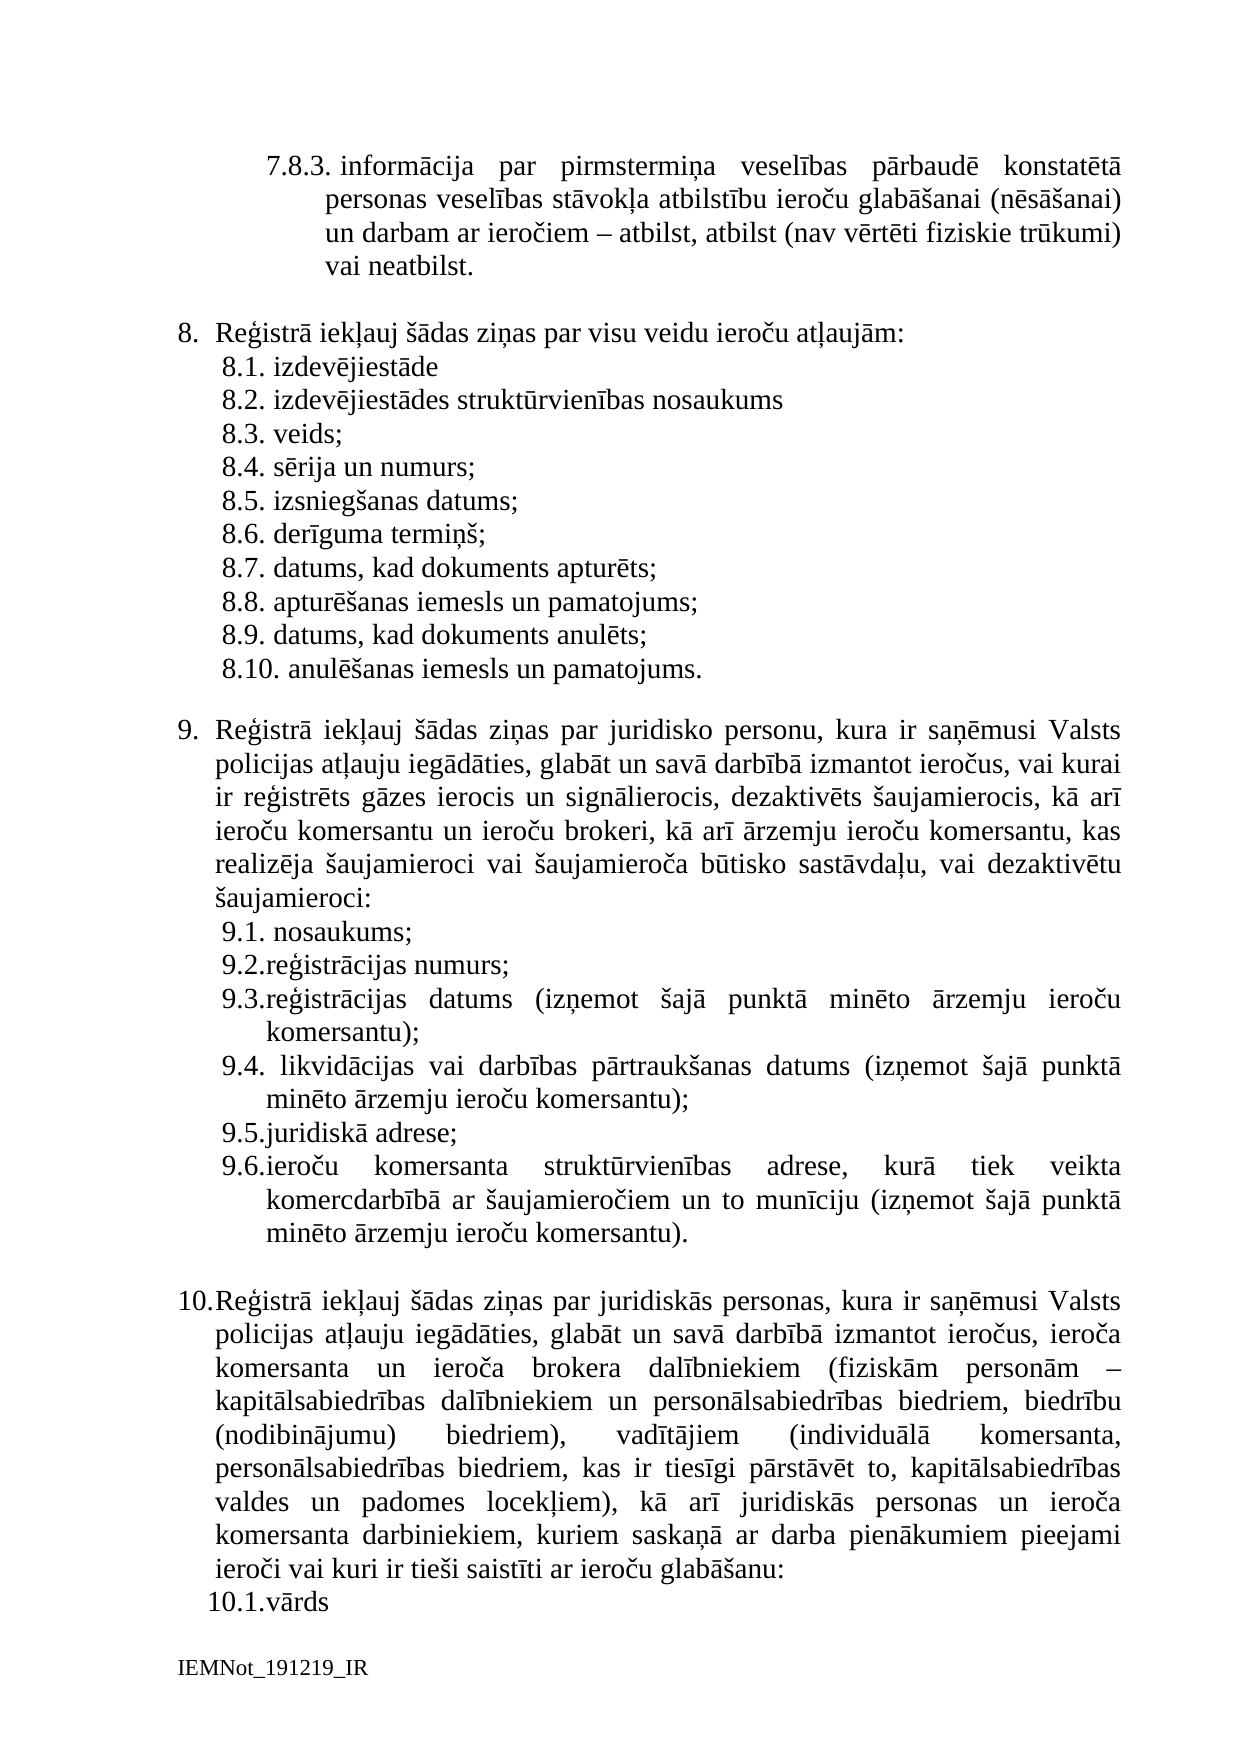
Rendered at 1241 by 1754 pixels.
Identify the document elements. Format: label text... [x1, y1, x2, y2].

list datums, kad dokuments anulēts; [177, 617, 1122, 651]
list nosaukums; [222, 914, 1122, 947]
list likvidācijas vai darbības pārtraukšanas datums (izņemot šajā punktā minēto ārzemju ieroču komersantu); [222, 1048, 1122, 1115]
list vārds [207, 1584, 1122, 1618]
list juridiskā adrese; [222, 1115, 1122, 1148]
list apturēšanas iemesls un pamatojums; [177, 584, 1122, 617]
list derīguma termiņš; [177, 517, 1122, 550]
list reģistrācijas numurs; [222, 947, 1122, 981]
list ieroču komersanta struktūrvienības adrese, kurā tiek veikta komercdarbībā ar šaujamieročiem un to munīciju (izņemot šajā punktā minēto ārzemju ieroču komersantu). [222, 1148, 1122, 1249]
list reģistrācijas datums (izņemot šajā punktā minēto ārzemju ieroču komersantu); [222, 981, 1122, 1048]
list datums, kad dokuments apturēts; [177, 550, 1122, 584]
list Reģistrā iekļauj šādas ziņas par juridiskās personas, kura ir saņēmusi Valsts policijas atļauju iegādāties, glabāt un savā darbībā izmantot ieročus, ieroča komersanta un ieroča brokera dalībniekiem (fiziskām personām – kapitālsabiedrības dalībniekiem un personālsabiedrības biedriem, biedrību (nodibinājumu) biedriem), vadītājiem (individuālā komersanta, personālsabiedrības biedriem, kas ir tiesīgi pārstāvēt to, kapitālsabiedrības valdes un padomes locekļiem), kā arī juridiskās personas un ieroča komersanta darbiniekiem, kuriem saskaņā ar darba pienākumiem pieejami ieroči vai kuri ir tieši saistīti ar ieroču glabāšanu: [177, 1283, 1122, 1584]
list izdevējiestāde [177, 349, 1122, 382]
list sērija un numurs; [177, 449, 1122, 483]
list Reģistrā iekļauj šādas ziņas par juridisko personu, kura ir saņēmusi Valsts policijas atļauju iegādāties, glabāt un savā darbībā izmantot ieročus, vai kurai ir reģistrēts gāzes ierocis un signālierocis, dezaktivēts šaujamierocis, kā arī ieroču komersantu un ieroču brokeri, kā arī ārzemju ieroču komersantu, kas realizēja šaujamieroci vai šaujamieroča būtisko sastāvdaļu, vai dezaktivētu šaujamieroci: [177, 712, 1122, 914]
list anulēšanas iemesls un pamatojums. [177, 651, 1122, 684]
list Reģistrā iekļauj šādas ziņas par visu veidu ieroču atļaujām: [177, 315, 1122, 349]
list izsniegšanas datums; [177, 483, 1122, 517]
list izdevējiestādes struktūrvienības nosaukums [177, 382, 1122, 416]
list veids; [177, 416, 1122, 449]
list informācija par pirmstermiņa veselības pārbaudē konstatētā personas veselības stāvokļa atbilstību ieroču glabāšanai (nēsāšanai) un darbam ar ieročiem – atbilst, atbilst (nav vērtēti fiziskie trūkumi) vai neatbilst. [266, 148, 1122, 282]
